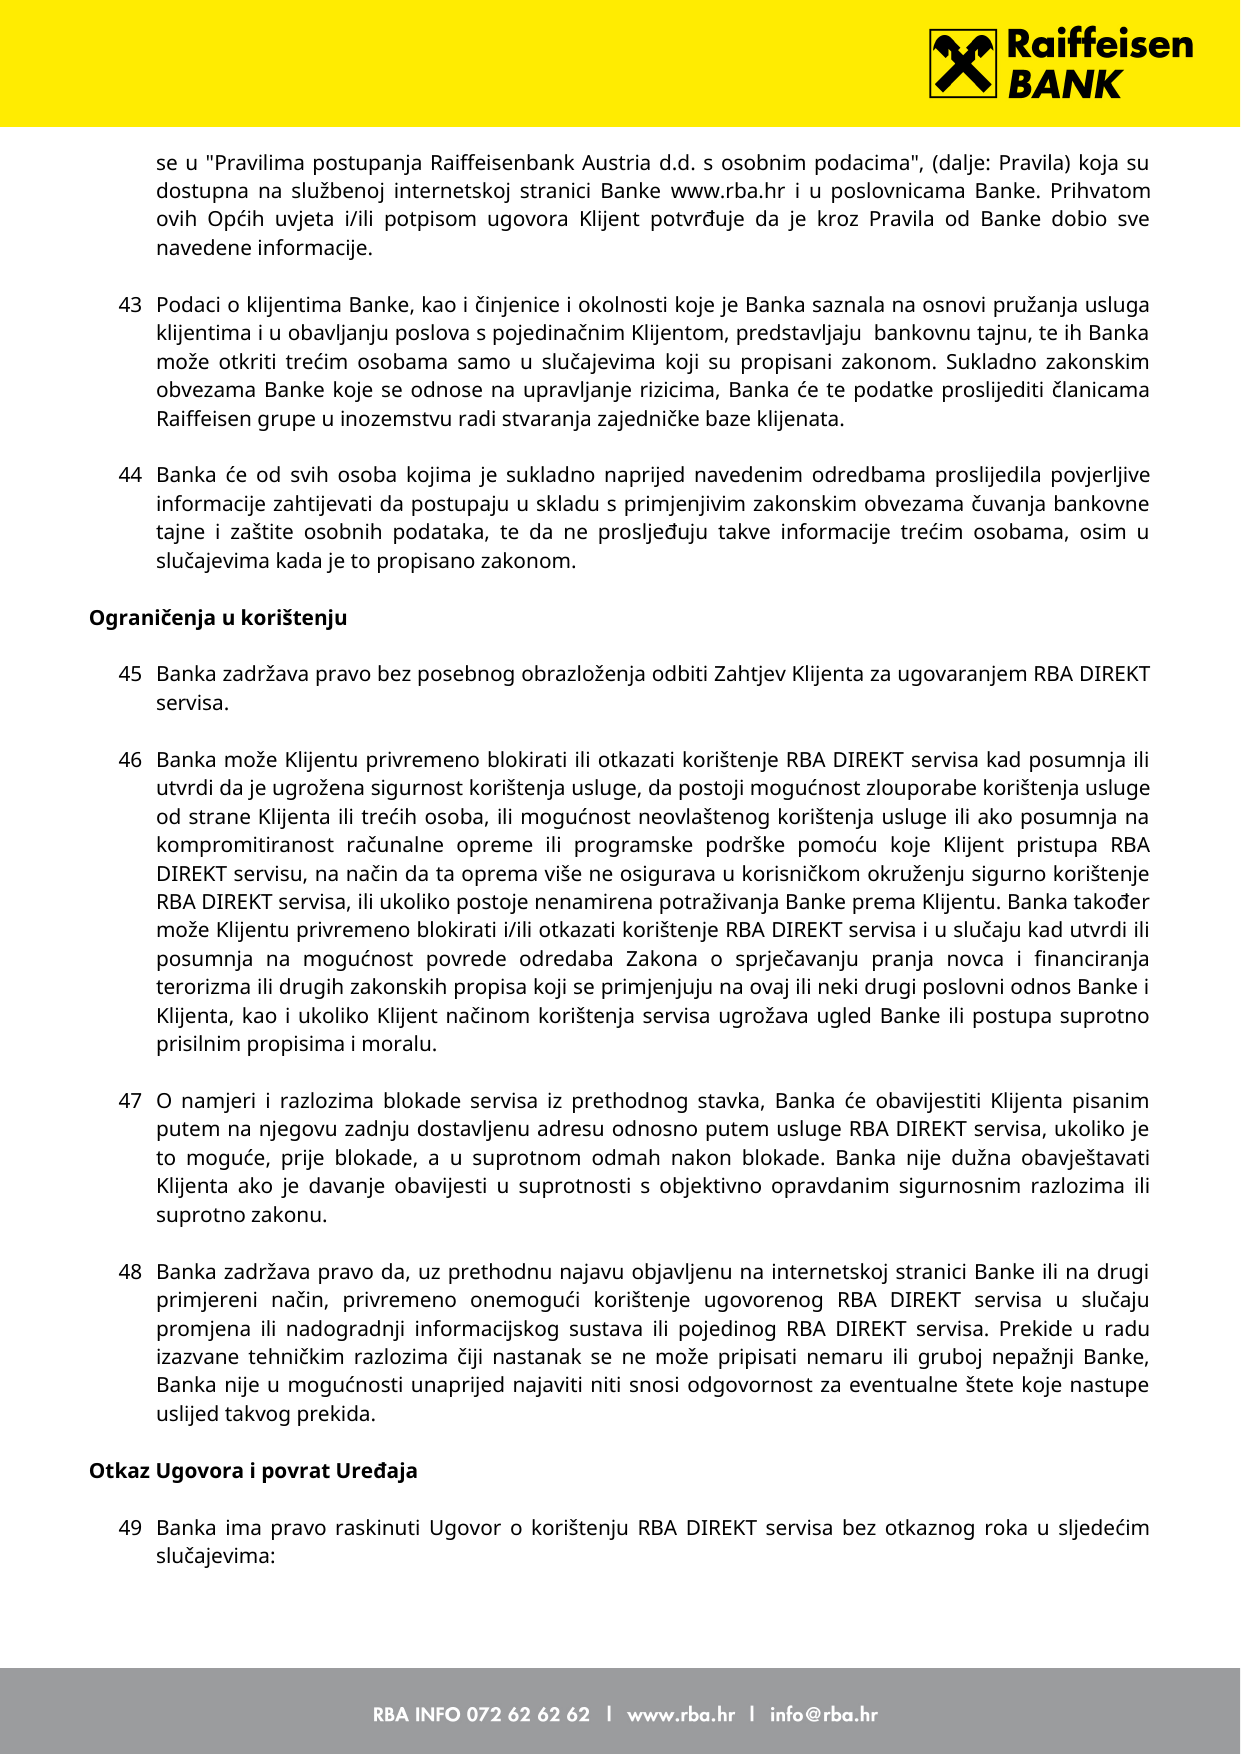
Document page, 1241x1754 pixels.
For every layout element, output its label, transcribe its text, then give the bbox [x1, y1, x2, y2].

list Banka zadržava pravo da, uz prethodnu najavu objavljenu na internetskoj stranici Banke ili na drugi primjereni način, privremeno onemogući korištenje ugovorenog RBA DIREKT servisa u slučaju promjena ili nadogradnji informacijskog sustava ili pojedinog RBA DIREKT servisa. Prekide u radu izazvane tehničkim razlozima čiji nastanak se ne može pripisati nemaru ili gruboj nepažnji Banke, Banka nije u mogućnosti unaprijed najaviti niti snosi odgovornost za eventualne štete koje nastupe uslijed takvog prekida. [118, 1257, 1152, 1427]
list Banka će od svih osoba kojima je sukladno naprijed navedenim odredbama proslijedila povjerljive informacije zahtijevati da postupaju u skladu s primjenjivim zakonskim obvezama čuvanja bankovne tajne i zaštite osobnih podataka, te da ne prosljeđuju takve informacije trećim osobama, osim u slučajevima kada je to propisano zakonom. [118, 461, 1152, 574]
text Otkaz Ugovora i povrat Uređaja [89, 1456, 1152, 1484]
list Banka može Klijentu privremeno blokirati ili otkazati korištenje RBA DIREKT servisa kad posumnja ili utvrdi da je ugrožena sigurnost korištenja usluge, da postoji mogućnost zlouporabe korištenja usluge od strane Klijenta ili trećih osoba, ili mogućnost neovlaštenog korištenja usluge ili ako posumnja na kompromitiranost računalne opreme ili programske podrške pomoću koje Klijent pristupa RBA DIREKT servisu, na način da ta oprema više ne osigurava u korisničkom okruženju sigurno korištenje RBA DIREKT servisa, ili ukoliko postoje nenamirena potraživanja Banke prema Klijentu. Banka također može Klijentu privremeno blokirati i/ili otkazati korištenje RBA DIREKT servisa i u slučaju kad utvrdi ili posumnja na mogućnost povrede odredaba Zakona o sprječavanju pranja novca i financiranja terorizma ili drugih zakonskih propisa koji se primjenjuju na ovaj ili neki drugi poslovni odnos Banke i Klijenta, kao i ukoliko Klijent načinom korištenja servisa ugrožava ugled Banke ili postupa suprotno prisilnim propisima i moralu. [118, 745, 1152, 1058]
picture [0, 1668, 1241, 1754]
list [118, 148, 1152, 261]
list Banka zadržava pravo bez posebnog obrazloženja odbiti Zahtjev Klijenta za ugovaranjem RBA DIREKT servisa. [118, 659, 1152, 716]
picture [0, 0, 1241, 127]
list Banka ima pravo raskinuti Ugovor o korištenju RBA DIREKT servisa bez otkaznog roka u sljedećim slučajevima: [118, 1513, 1152, 1569]
text Ograničenja u korištenju [89, 603, 1152, 631]
list Podaci o klijentima Banke, kao i činjenice i okolnosti koje je Banka saznala na osnovi pružanja usluga klijentima i u obavljanju poslova s pojedinačnim Klijentom, predstavljaju bankovnu tajnu, te ih Banka može otkriti trećim osobama samo u slučajevima koji su propisani zakonom. Sukladno zakonskim obvezama Banke koje se odnose na upravljanje rizicima, Banka će te podatke proslijediti članicama Raiffeisen grupe u inozemstvu radi stvaranja zajedničke baze klijenata. [118, 290, 1152, 432]
list O namjeri i razlozima blokade servisa iz prethodnog stavka, Banka će obavijestiti Klijenta pisanim putem na njegovu zadnju dostavljenu adresu odnosno putem usluge RBA DIREKT servisa, ukoliko je to moguće, prije blokade, a u suprotnom odmah nakon blokade. Banka nije dužna obavještavati Klijenta ako je davanje obavijesti u suprotnosti s objektivno opravdanim sigurnosnim razlozima ili suprotno zakonu. [118, 1086, 1152, 1228]
